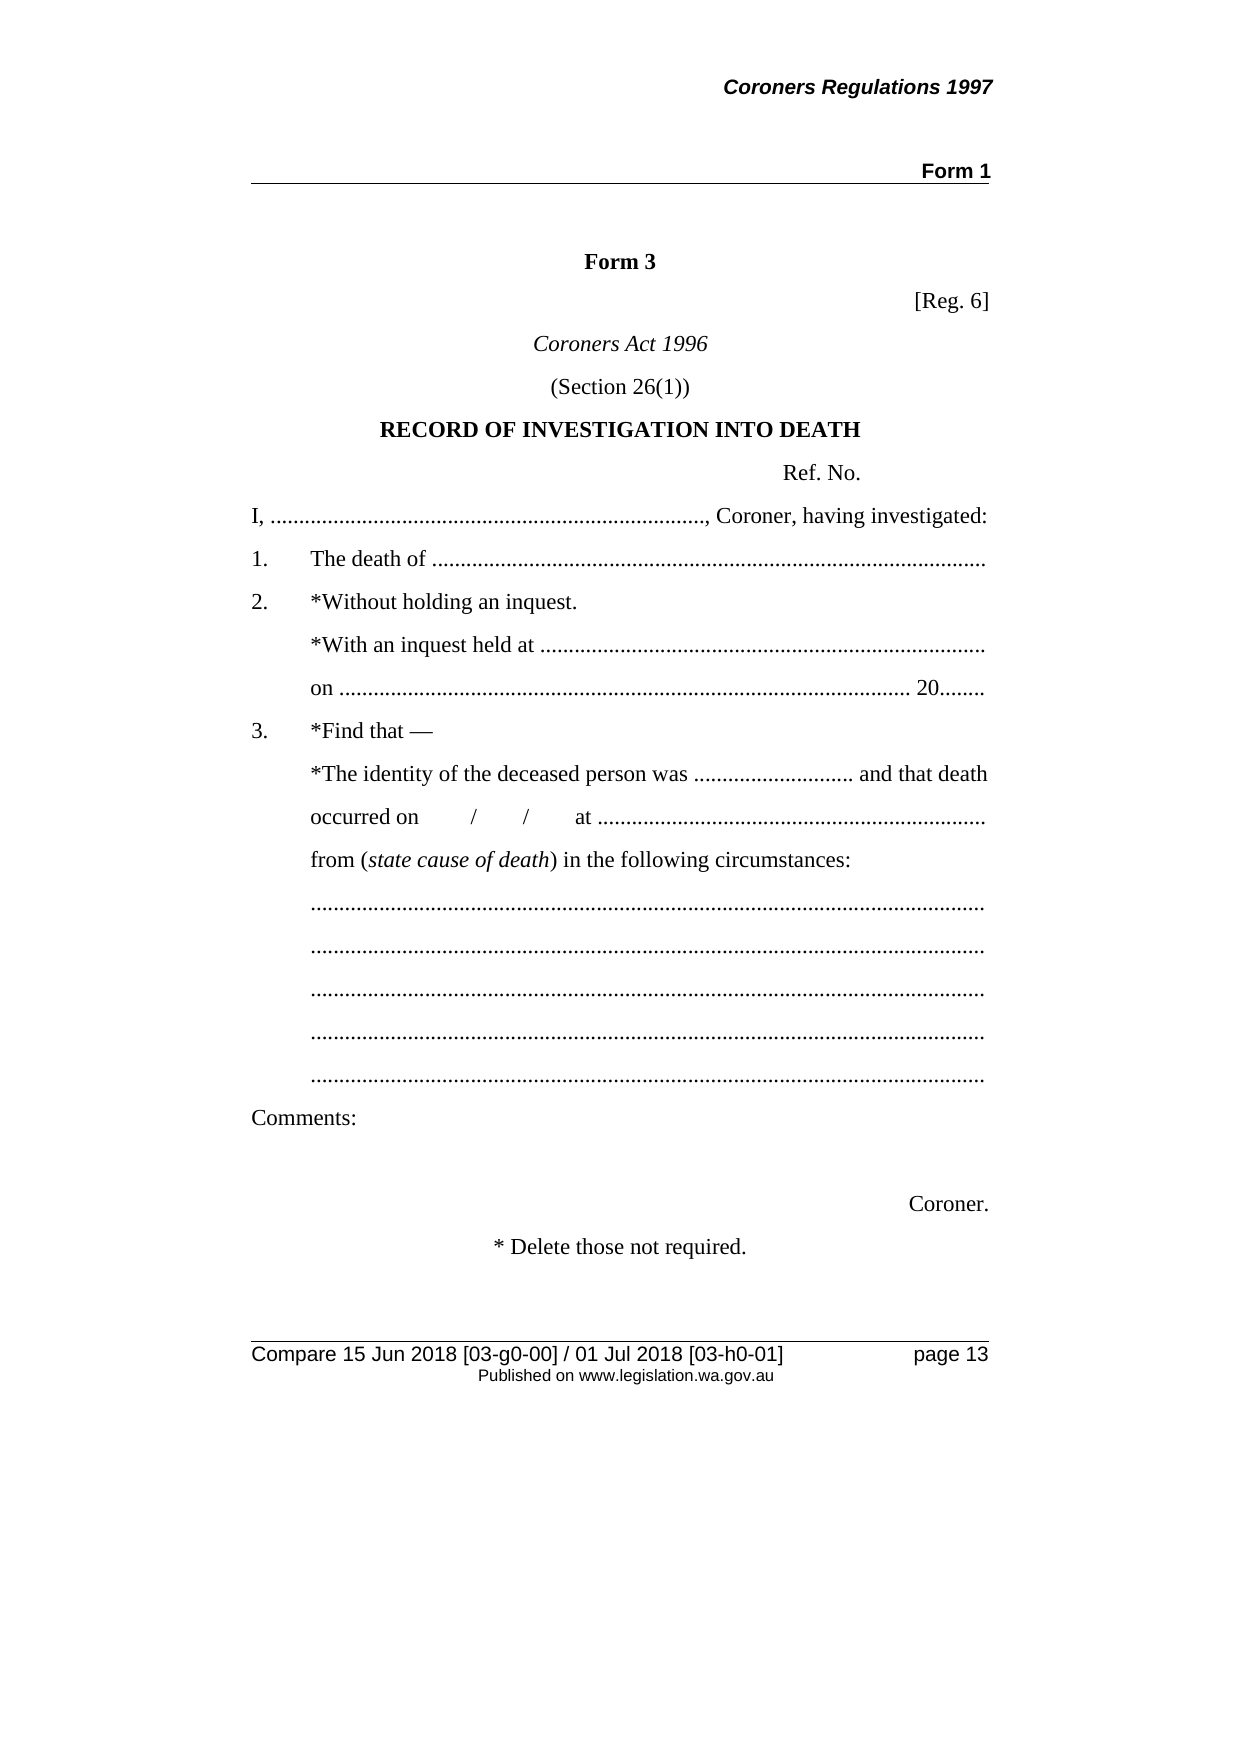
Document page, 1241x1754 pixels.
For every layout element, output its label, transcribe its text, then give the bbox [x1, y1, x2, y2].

text Coroner. [251, 1190, 989, 1217]
subtitle Form 3 [251, 248, 989, 274]
text *With an inquest held at .............................................................................. [251, 631, 989, 657]
subtitle RECORD OF INVESTIGATION INTO DEATH [251, 416, 989, 442]
text ...................................................................................................................... [310, 1018, 989, 1044]
text 2. *Without holding an inquest. [251, 588, 989, 614]
text 1. The death of ................................................................................................. [251, 545, 989, 571]
text ...................................................................................................................... [310, 975, 989, 1002]
text ...................................................................................................................... [310, 1061, 989, 1088]
text from (state cause of death) in the following circumstances: [251, 846, 989, 872]
text ...................................................................................................................... [310, 889, 989, 916]
subtitle Coroners Act 1996 [251, 330, 989, 356]
text occurred on / / at .................................................................... [251, 803, 989, 829]
text * Delete those not required. [251, 1233, 989, 1260]
text Comments: [251, 1104, 989, 1131]
text *The identity of the deceased person was ............................ and that death [251, 760, 989, 786]
text 3. *Find that — [251, 717, 989, 743]
text [Reg. 6] [251, 287, 989, 313]
text ...................................................................................................................... [310, 932, 989, 958]
text Ref. No. [783, 459, 989, 485]
text I, ............................................................................, Coroner, having investigated: [251, 502, 989, 528]
subtitle (Section 26(1)) [251, 373, 989, 399]
text on .................................................................................................... 20........ [251, 674, 989, 700]
